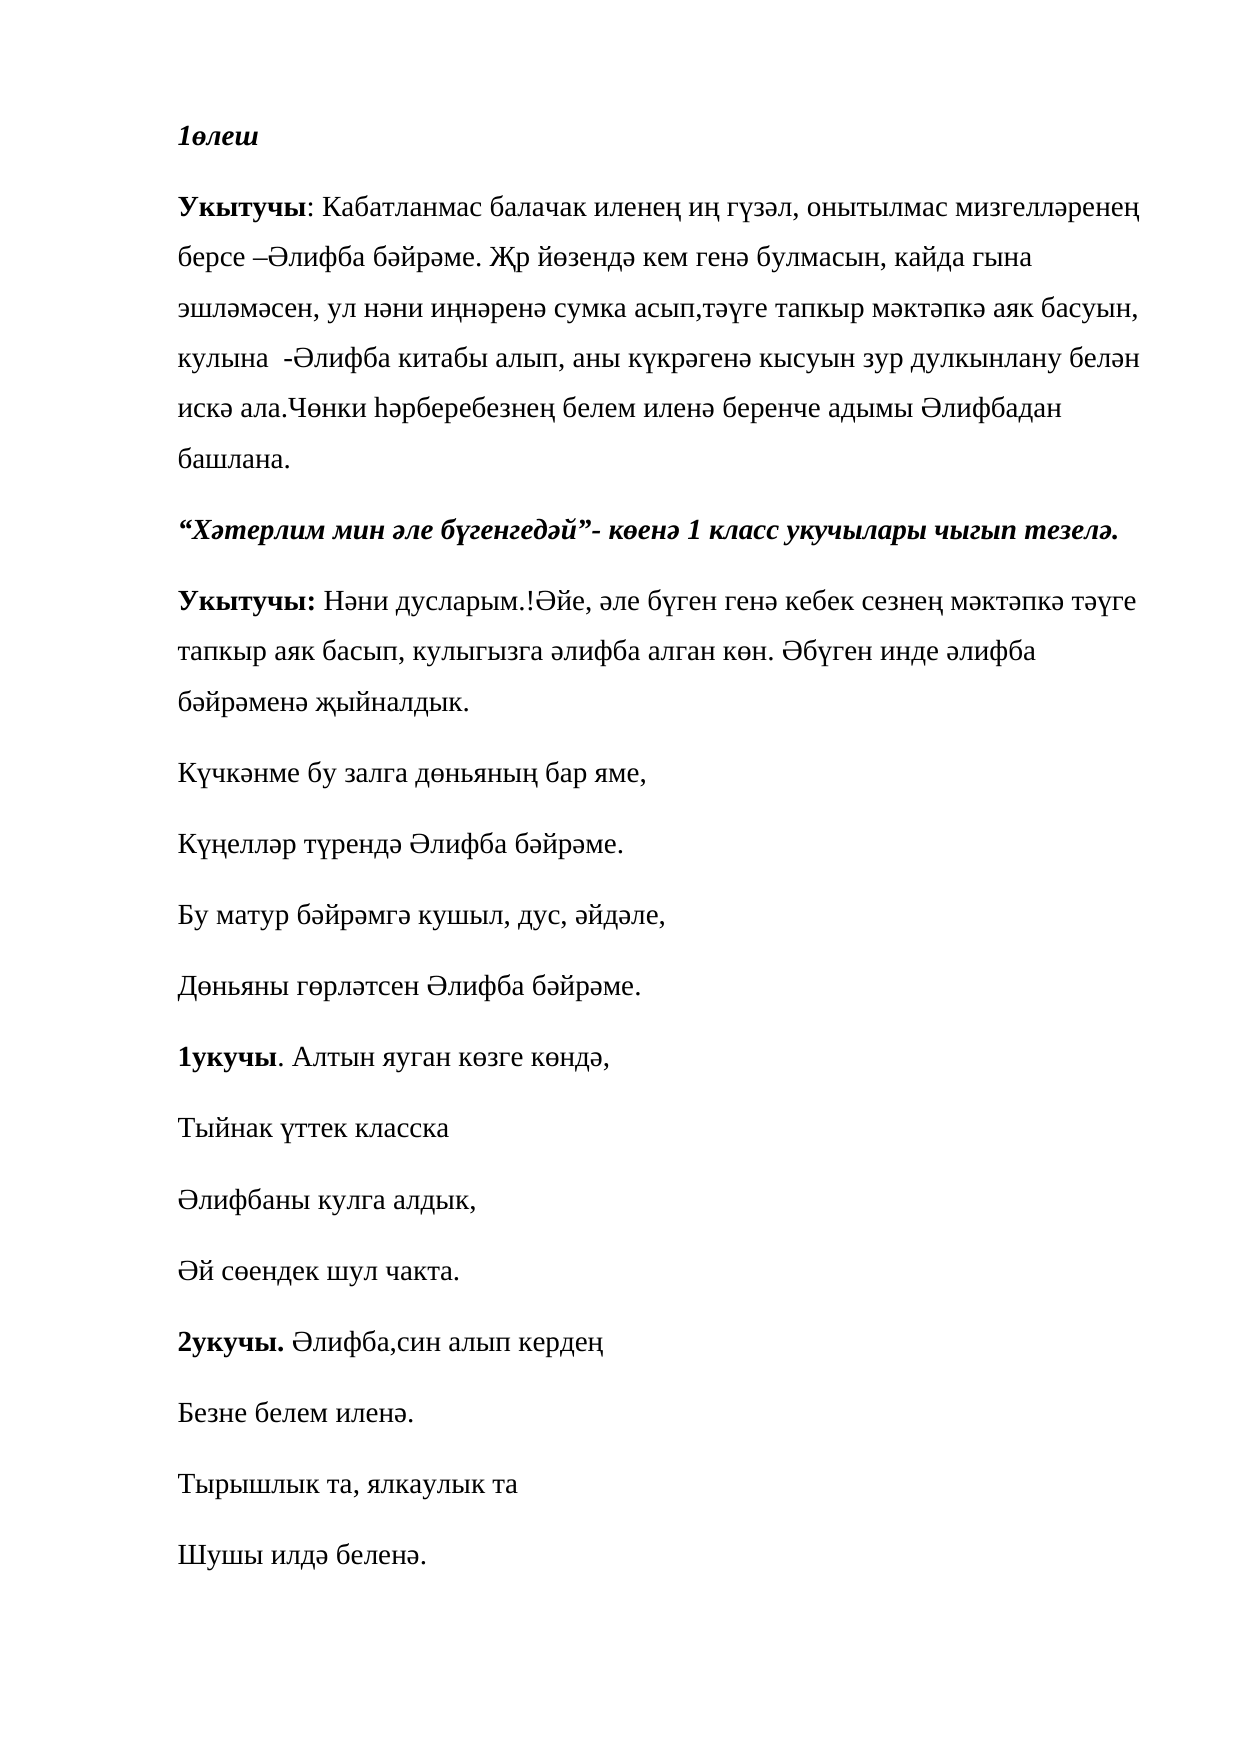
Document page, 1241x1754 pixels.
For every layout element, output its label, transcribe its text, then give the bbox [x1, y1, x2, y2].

text Укытучы: Нәни дусларым.!Әйе, әле бүген генә кебек сезнең мәктәпкә тәүге тапкыр аяк басып, кулыгызга әлифба алган көн. Әбүген инде әлифба бәйрәменә җыйналдык. [177, 583, 1152, 717]
text Күңелләр түрендә Әлифба бәйрәме. [177, 826, 1152, 859]
text Тыйнак үттек класска [177, 1111, 1152, 1144]
text Безне белем иленә. [177, 1395, 1152, 1429]
text Дөньяны гөрләтсен Әлифба бәйрәме. [177, 968, 1152, 1002]
text Әлифбаны кулга алдык, [177, 1182, 1152, 1215]
text Тырышлык та, ялкаулык та [177, 1466, 1152, 1500]
text “Хәтерлим мин әле бүгенгедәй”- көенә 1 класс укучылары чыгып тезелә. [177, 512, 1152, 546]
text Әй сөендек шул чакта. [177, 1253, 1152, 1286]
text Шушы илдә беленә. [177, 1537, 1152, 1571]
text 2укучы. Әлифба,син алып кердең [177, 1324, 1152, 1358]
text 1укучы. Алтын яуган көзге көндә, [177, 1039, 1152, 1073]
text 1өлеш [177, 118, 1152, 152]
text Укытучы: Кабатланмас балачак иленең иң гүзәл, онытылмас мизгелләренең берсе –Әлифба бәйрәме. Җр йөзендә кем генә булмасын, кайда гына эшләмәсен, ул нәни иңнәренә сумка асып,тәүге тапкыр мәктәпкә аяк басуын, кулына -Әлифба китабы алып, аны күкрәгенә кысуын зур дулкынлану белән искә ала.Чөнки һәрберебезнең белем иленә беренче адымы Әлифбадан башлана. [177, 189, 1152, 474]
text Күчкәнме бу залга дөньяның бар яме, [177, 755, 1152, 788]
text Бу матур бәйрәмгә кушыл, дус, әйдәле, [177, 897, 1152, 931]
